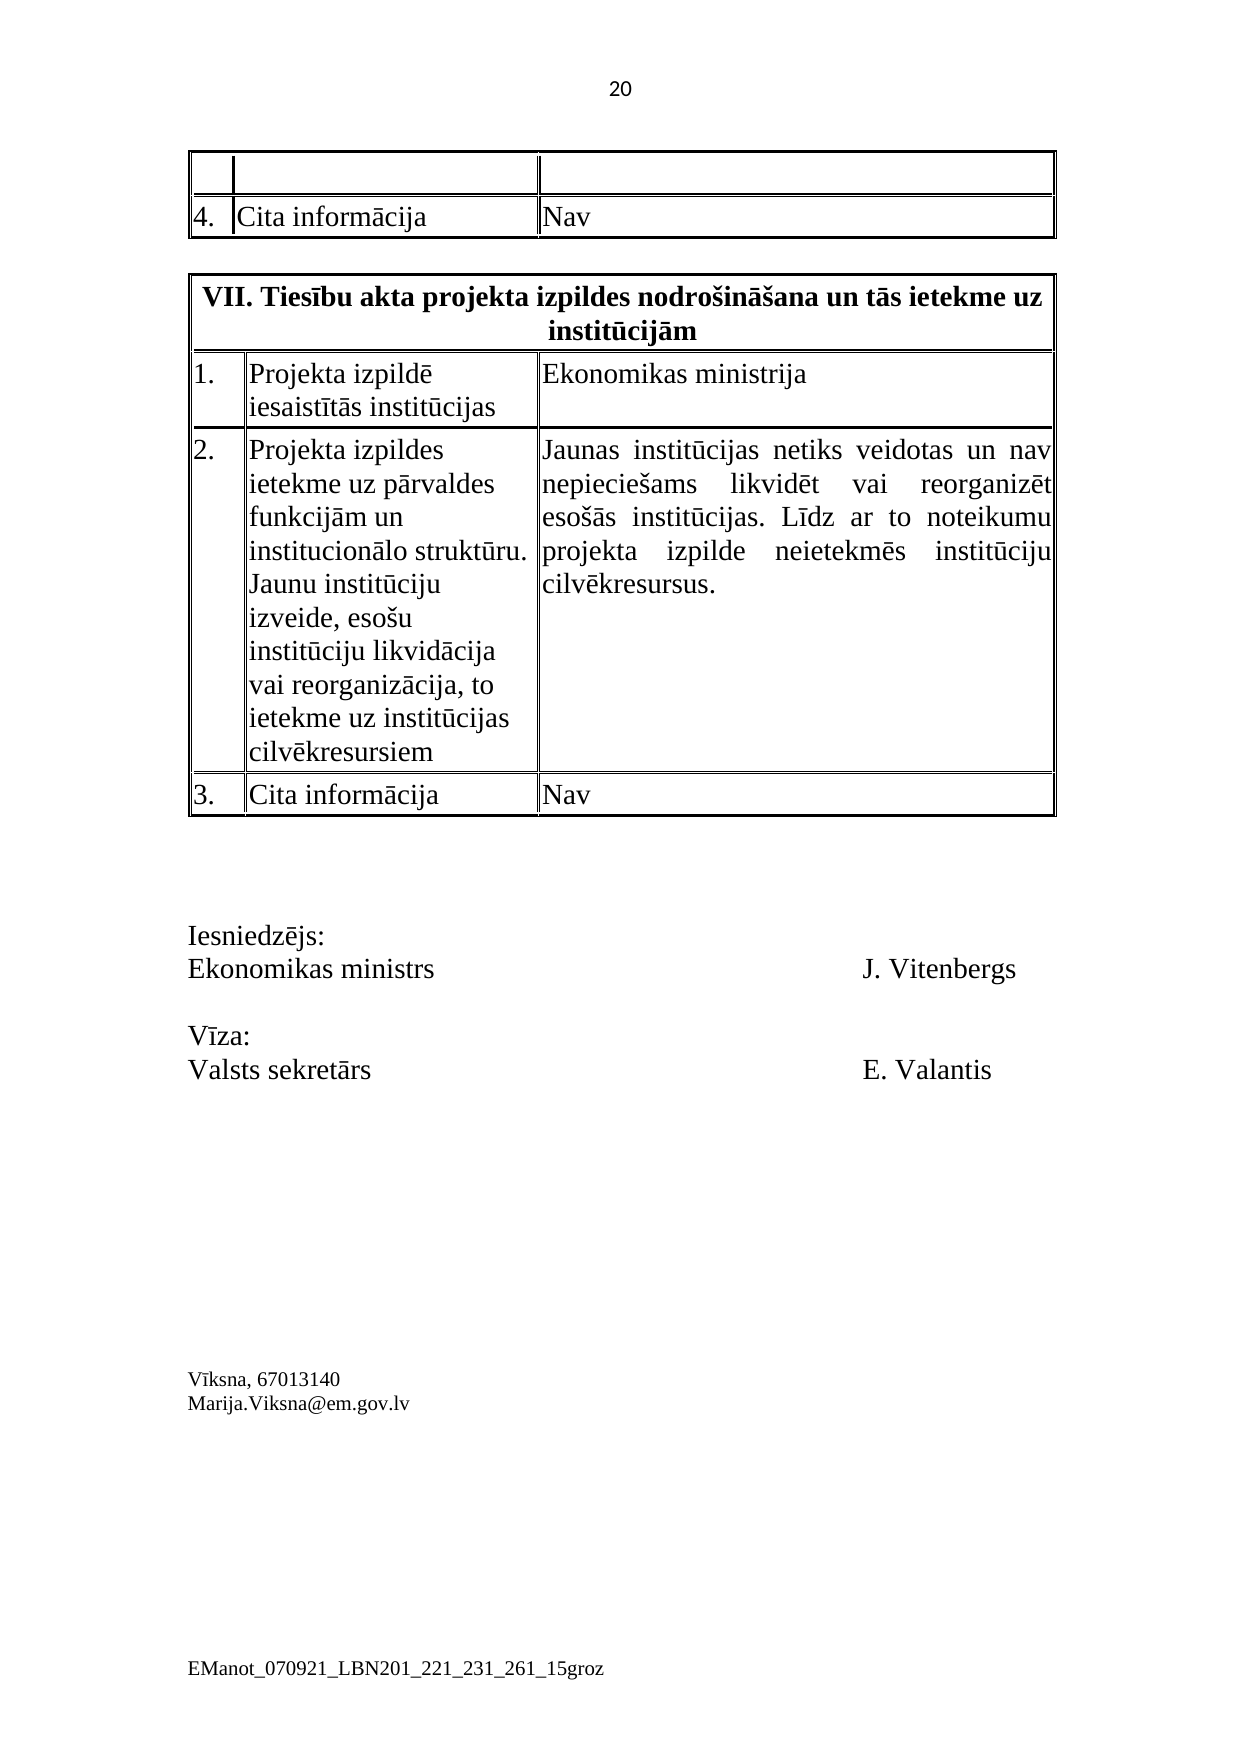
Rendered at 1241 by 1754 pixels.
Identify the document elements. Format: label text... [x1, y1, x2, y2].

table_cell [539, 153, 1053, 193]
text Ekonomikas ministrs J. Vitenbergs [187, 951, 1053, 985]
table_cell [233, 152, 539, 193]
table_cell Nav [539, 771, 1055, 814]
table_header VII. Tiesību akta projekta izpildes nodrošināšana un tās ietekme uz institūcijām [192, 276, 1053, 349]
text Vīza: [187, 1018, 1053, 1052]
table_cell Ekonomikas ministrija [540, 349, 1054, 426]
table_cell Cita informācija [233, 193, 539, 236]
table_cell Cita informācija [246, 774, 539, 814]
table_cell Jaunas institūcijas netiks veidotas un nav nepieciešams likvidēt vai reorganizēt esošās institūcijas. Līdz ar to noteikumu projekta izpilde neietekmēs institūciju cilvēkresursus. [540, 426, 1053, 771]
table_cell 3. [192, 153, 233, 193]
text Marija.Viksna@em.gov.lv [187, 1391, 1053, 1415]
table_cell 4. [192, 193, 233, 236]
table_cell 2. [192, 426, 244, 771]
table_cell Nav [539, 193, 1054, 236]
text Valsts sekretārs E. Valantis [187, 1052, 1053, 1085]
text Iesniedzējs: [187, 918, 1053, 951]
table_cell Projekta izpildē iesaistītās institūcijas [247, 353, 537, 426]
text Vīksna, 67013140 [187, 1367, 1053, 1391]
table_cell Projekta izpildes ietekme uz pārvaldes funkcijām un institucionālo struktūru. Jaunu institūciju izveide, esošu institūciju likvidācija vai reorganizācija, to ietekme uz institūcijas cilvēkresursiem [247, 429, 537, 771]
table_cell 1. [192, 349, 244, 426]
table_cell 3. [190, 771, 246, 814]
